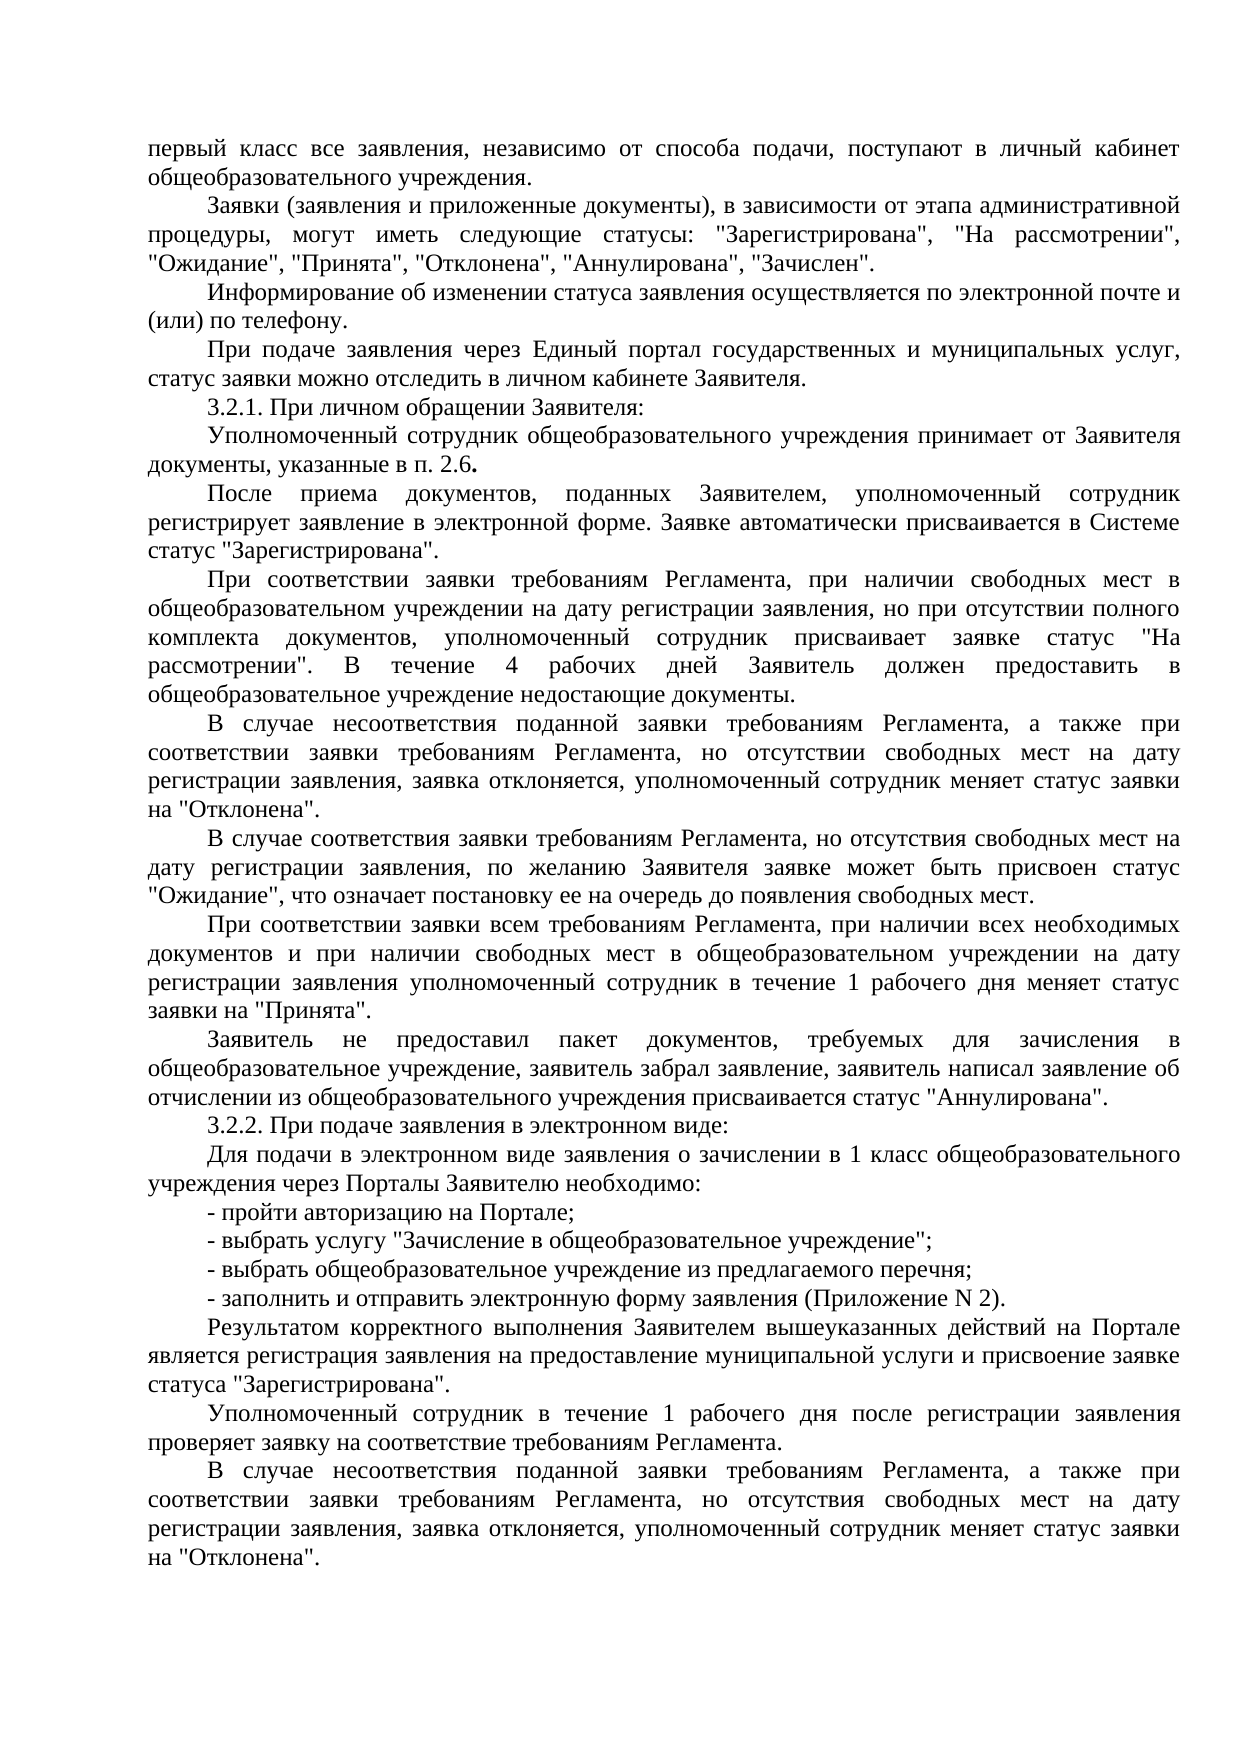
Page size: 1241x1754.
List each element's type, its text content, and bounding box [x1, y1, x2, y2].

text - выбрать услугу "Зачисление в общеобразовательное учреждение"; [148, 1225, 1181, 1254]
text 3.2.2. При подаче заявления в электронном виде: [148, 1110, 1181, 1139]
text После приема документов, поданных Заявителем, уполномоченный сотрудник регистрирует заявление в электронной форме. Заявке автоматически присваивается в Системе статус "Зарегистрирована". [148, 478, 1181, 564]
text - пройти авторизацию на Портале; [148, 1197, 1181, 1225]
text Уполномоченный сотрудник в течение 1 рабочего дня после регистрации заявления проверяет заявку на соответствие требованиям Регламента. [148, 1398, 1181, 1455]
text Результатом корректного выполнения Заявителем вышеуказанных действий на Портале является регистрация заявления на предоставление муниципальной услуги и присвоение заявке статуса "Зарегистрирована". [148, 1312, 1181, 1398]
text Уполномоченный сотрудник общеобразовательного учреждения принимает от Заявителя документы, указанные в п. 2.6. [148, 420, 1181, 478]
text В случае несоответствия поданной заявки требованиям Регламента, а также при соответствии заявки требованиям Регламента, но отсутствии свободных мест на дату регистрации заявления, заявка отклоняется, уполномоченный сотрудник меняет статус заявки на "Отклонена". [148, 708, 1181, 823]
text - выбрать общеобразовательное учреждение из предлагаемого перечня; [148, 1254, 1181, 1283]
text При подаче заявления через Единый портал государственных и муниципальных услуг, статус заявки можно отследить в личном кабинете Заявителя. [148, 334, 1181, 392]
text Заявки (заявления и приложенные документы), в зависимости от этапа административной процедуры, могут иметь следующие статусы: "Зарегистрирована", "На рассмотрении", "Ожидание", "Принята", "Отклонена", "Аннулирована", "Зачислен". [148, 190, 1181, 277]
text В случае несоответствия поданной заявки требованиям Регламента, а также при соответствии заявки требованиям Регламента, но отсутствия свободных мест на дату регистрации заявления, заявка отклоняется, уполномоченный сотрудник меняет статус заявки на "Отклонена". [148, 1455, 1181, 1570]
text Для подачи в электронном виде заявления о зачислении в 1 класс общеобразовательного учреждения через Порталы Заявителю необходимо: [148, 1139, 1181, 1197]
text Информирование об изменении статуса заявления осуществляется по электронной почте и (или) по телефону. [148, 277, 1181, 334]
text Заявитель не предоставил пакет документов, требуемых для зачисления в общеобразовательное учреждение, заявитель забрал заявление, заявитель написал заявление об отчислении из общеобразовательного учреждения присваивается статус "Аннулирована". [148, 1024, 1181, 1110]
text При соответствии заявки требованиям Регламента, при наличии свободных мест в общеобразовательном учреждении на дату регистрации заявления, но при отсутствии полного комплекта документов, уполномоченный сотрудник присваивает заявке статус "На рассмотрении". В течение 4 рабочих дней Заявитель должен предоставить в общеобразовательное учреждение недостающие документы. [148, 564, 1181, 708]
text При соответствии заявки всем требованиям Регламента, при наличии всех необходимых документов и при наличии свободных мест в общеобразовательном учреждении на дату регистрации заявления уполномоченный сотрудник в течение 1 рабочего дня меняет статус заявки на "Принята". [148, 909, 1181, 1024]
text 3.2.1. При личном обращении Заявителя: [148, 392, 1181, 420]
text - заполнить и отправить электронную форму заявления (Приложение N 2). [148, 1283, 1181, 1312]
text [148, 133, 1181, 190]
text В случае соответствия заявки требованиям Регламента, но отсутствия свободных мест на дату регистрации заявления, по желанию Заявителя заявке может быть присвоен статус "Ожидание", что означает постановку ее на очередь до появления свободных мест. [148, 823, 1181, 909]
